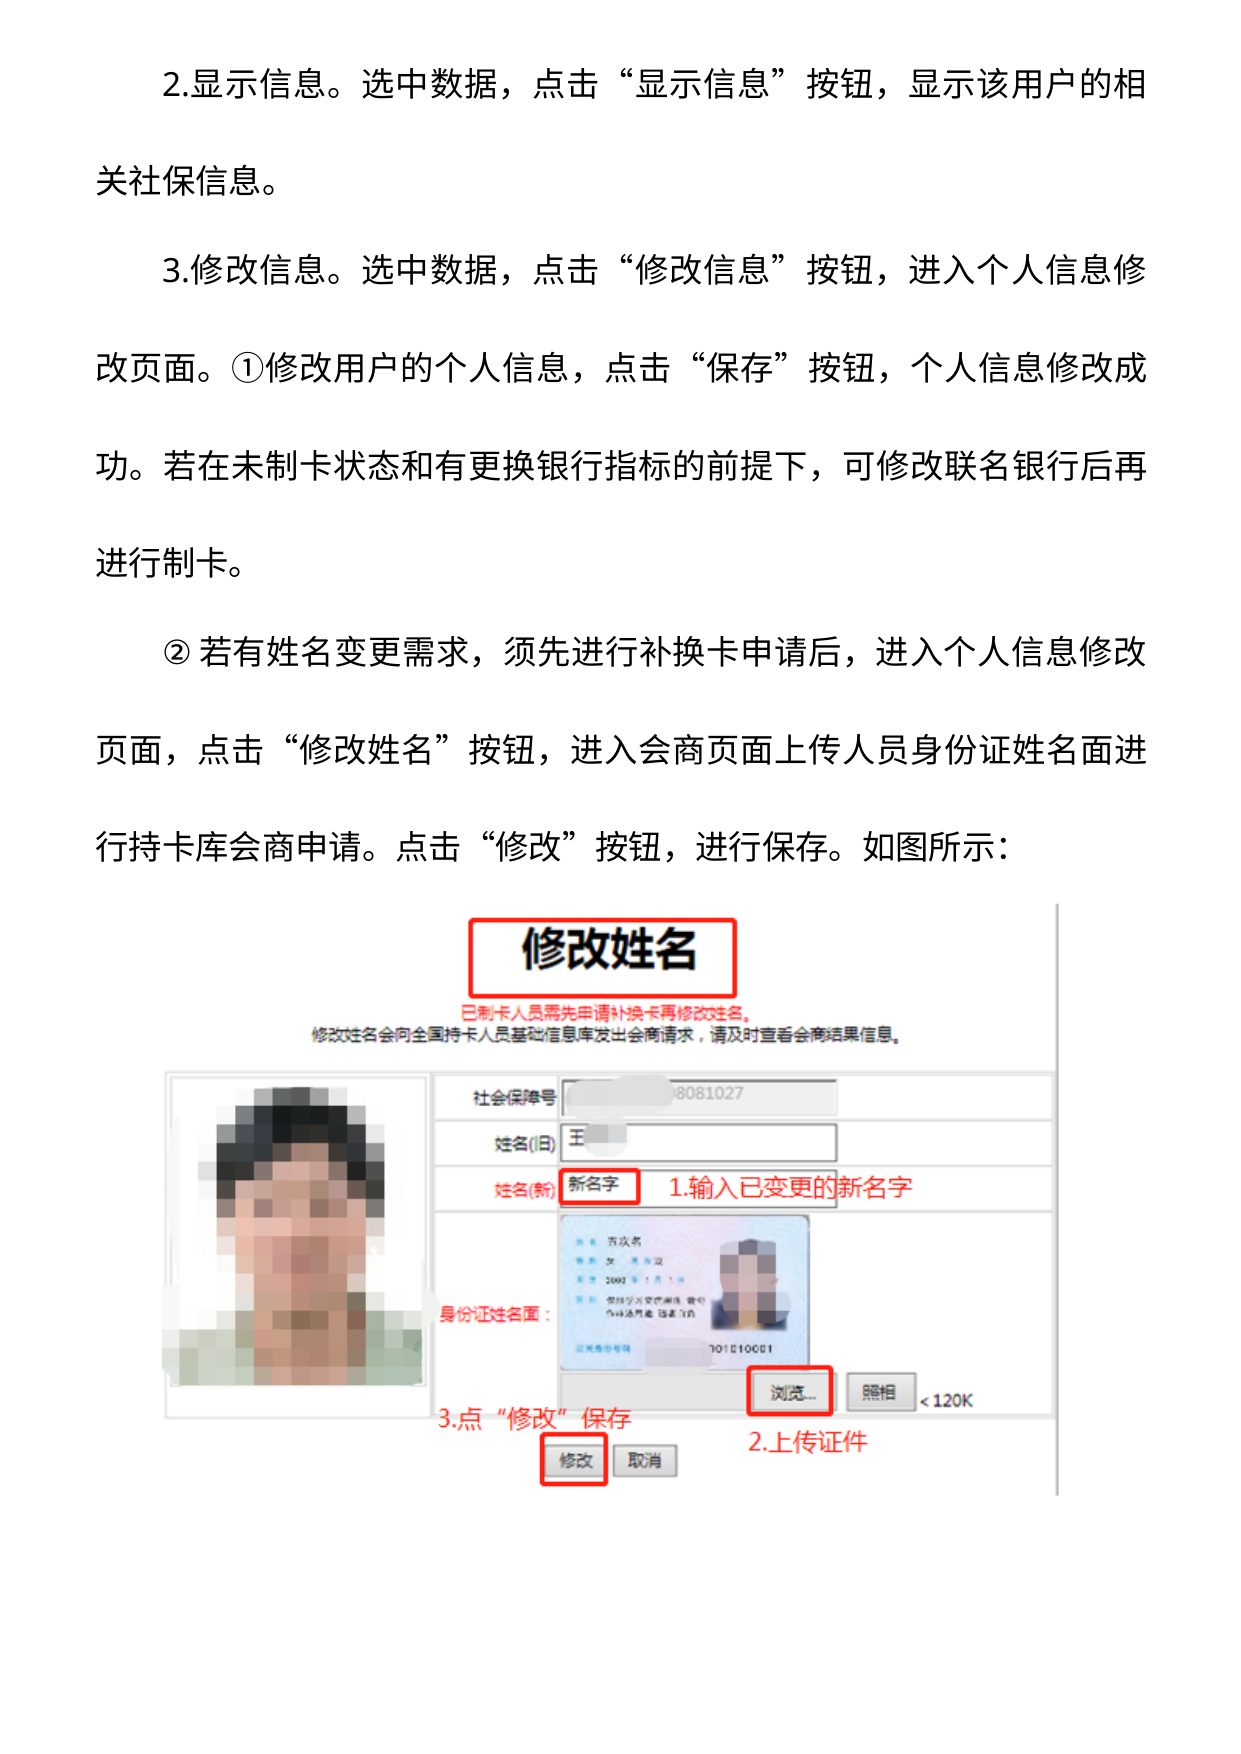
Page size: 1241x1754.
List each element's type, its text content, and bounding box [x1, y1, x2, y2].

text ②若有姓名变更需求，须先进行补换卡申请后，进入个人信息修改页面，点击“修改姓名”按钮，进入会商页面上传人员身份证姓名面进行持卡库会商申请。点击“修改”按钮，进行保存。如图所示： [95, 618, 1148, 878]
text 3.修改信息。选中数据，点击“修改信息”按钮，进入个人信息修改页面。①修改用户的个人信息，点击“保存”按钮，个人信息修改成功。若在未制卡状态和有更换银行指标的前提下，可修改联名银行后再进行制卡。 [95, 236, 1148, 593]
picture [161, 901, 1062, 1499]
text 2.显示信息。选中数据，点击“显示信息”按钮，显示该用户的相关社保信息。 [95, 49, 1148, 212]
